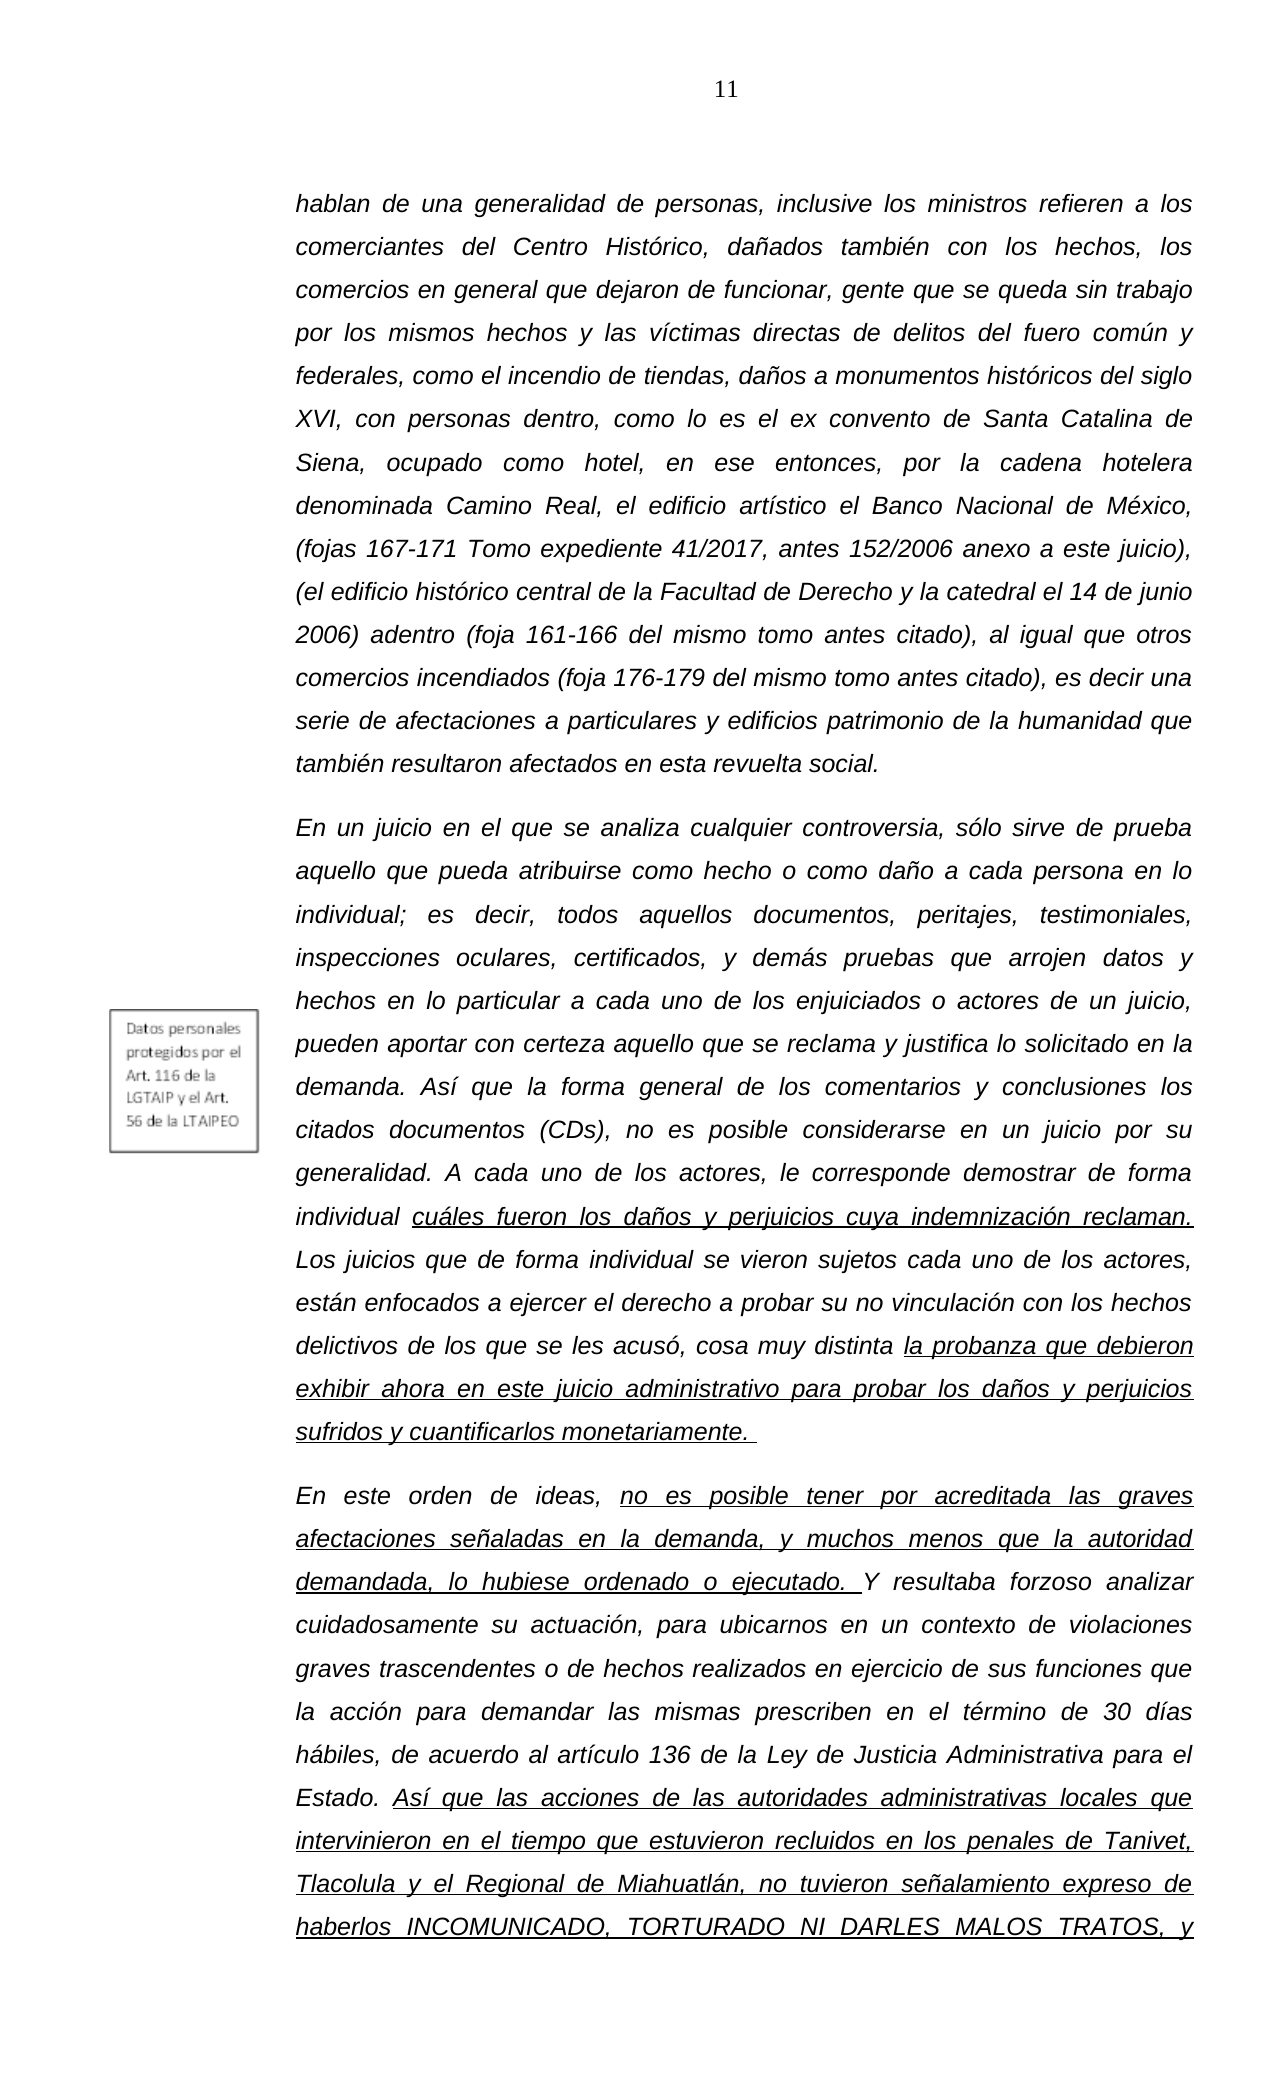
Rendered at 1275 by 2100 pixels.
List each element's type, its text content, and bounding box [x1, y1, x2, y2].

picture [109, 1009, 261, 1155]
text En un juicio en el que se analiza cualquier controversia, sólo sirve de prueba aquello que pueda atribuirse como hecho o como daño a cada persona en lo individual; es decir, todos aquellos documentos, peritajes, testimoniales, inspecciones oculares, certificados, y demás pruebas que arrojen datos y hechos en lo particular a cada uno de los enjuiciados o actores de un juicio, pueden aportar con certeza aquello que se reclama y justifica lo solicitado en la demanda. Así que la forma general de los comentarios y conclusiones los citados documentos (CDs), no es posible considerarse en un juicio por su generalidad. A cada uno de los actores, le corresponde demostrar de forma individual cuáles fueron los daños y perjuicios cuya indemnización reclaman. Los juicios que de forma individual se vieron sujetos cada uno de los actores, están enfocados a ejercer el derecho a probar su no vinculación con los hechos delictivos de los que se les acusó, cosa muy distinta la probanza que debieron exhibir ahora en este juicio administrativo para probar los daños y perjuicios sufridos y cuantificarlos monetariamente. [295, 813, 1194, 1399]
